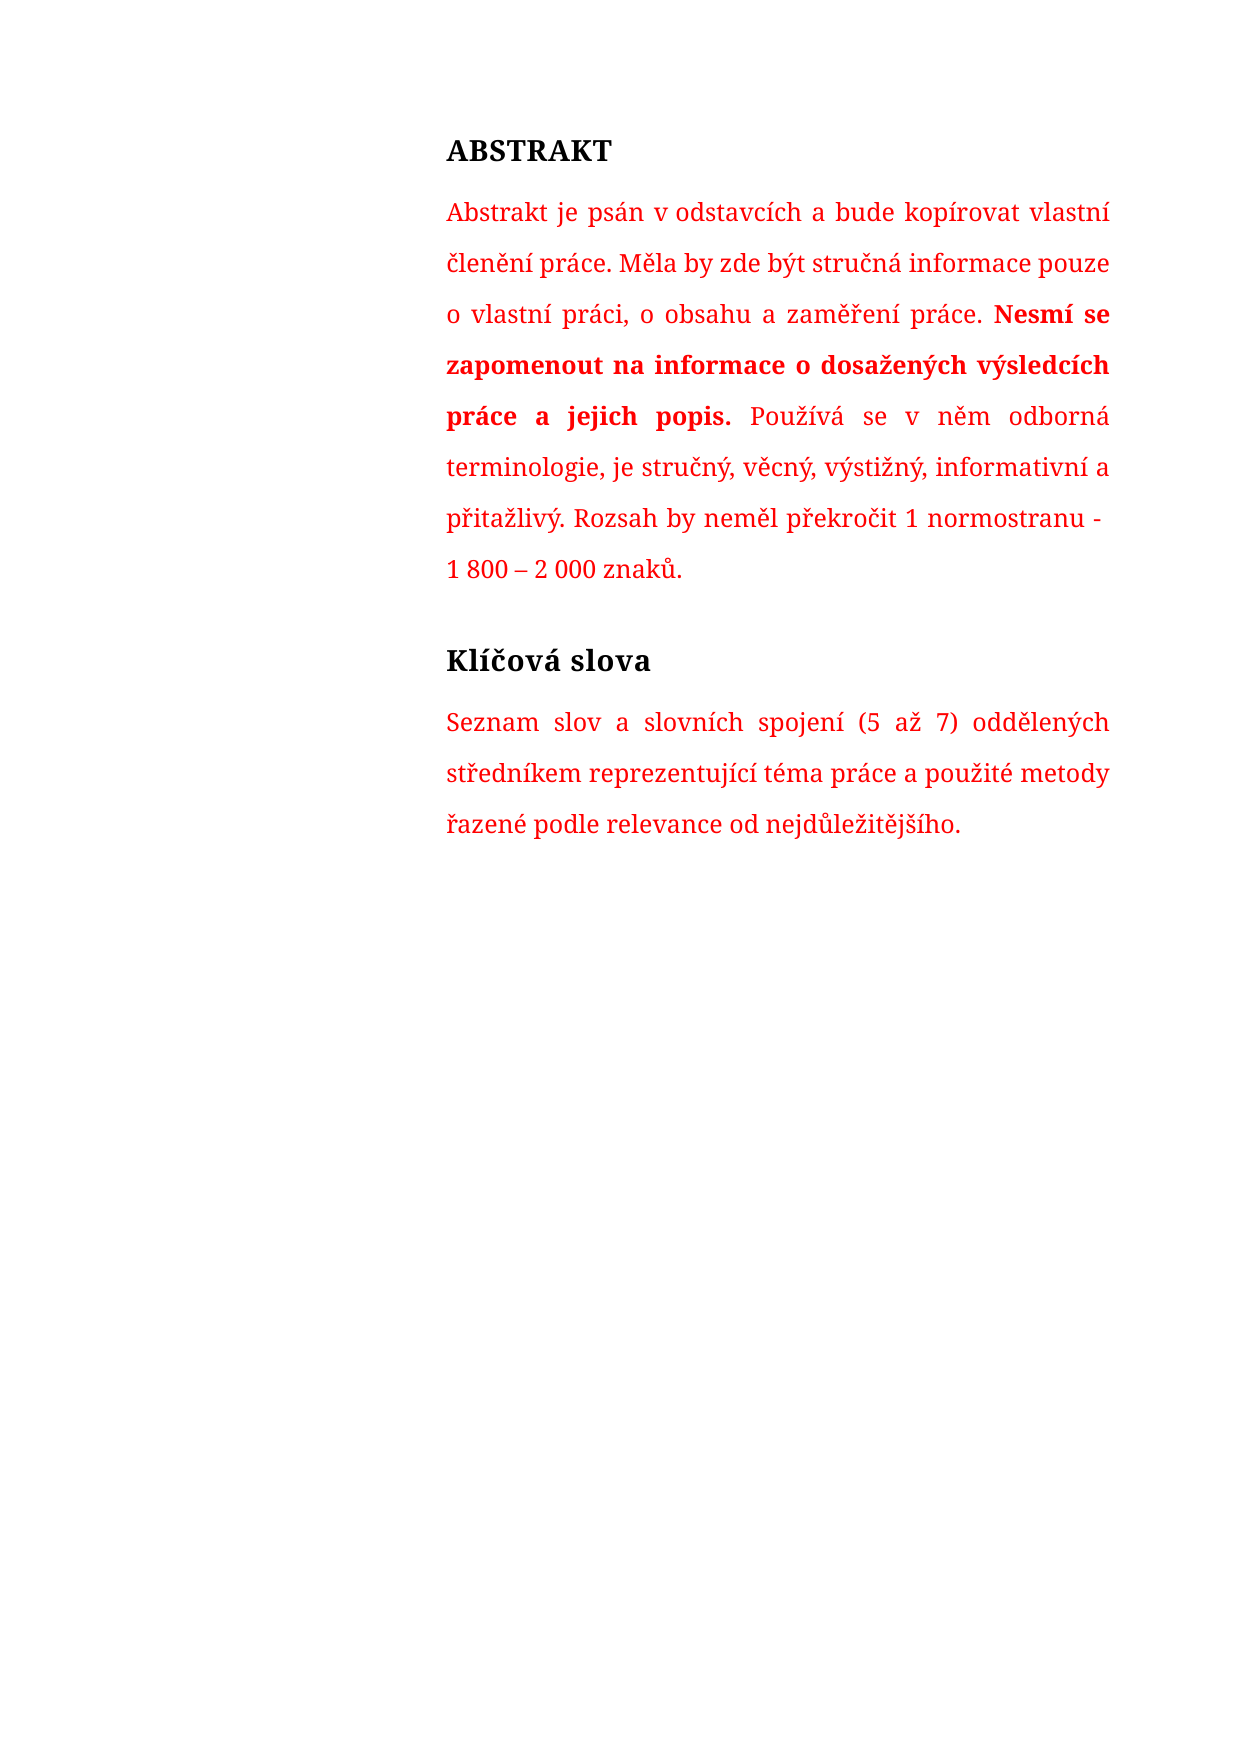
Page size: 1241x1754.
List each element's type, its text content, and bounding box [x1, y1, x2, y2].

text ABSTRAKT [446, 130, 1110, 169]
text Klíčová slova [446, 640, 1110, 680]
text Seznam slov a slovních spojení (5 až 7) oddělených středníkem reprezentující téma práce a použité metody řazené podle relevance od nejdůležitějšího. [446, 705, 1110, 841]
text Abstrakt je psán v odstavcích a bude kopírovat vlastní členění práce. Měla by zde být stručná informace pouze o vlastní práci, o obsahu a zaměření práce. Nesmí se zapomenout na informace o dosažených výsledcích práce a jejich popis. Používá se v něm odborná terminologie, je stručný, věcný, výstižný, informativní a přitažlivý. Rozsah by neměl překročit 1 normostranu - 1 800 – 2 000 znaků. [446, 194, 1110, 586]
